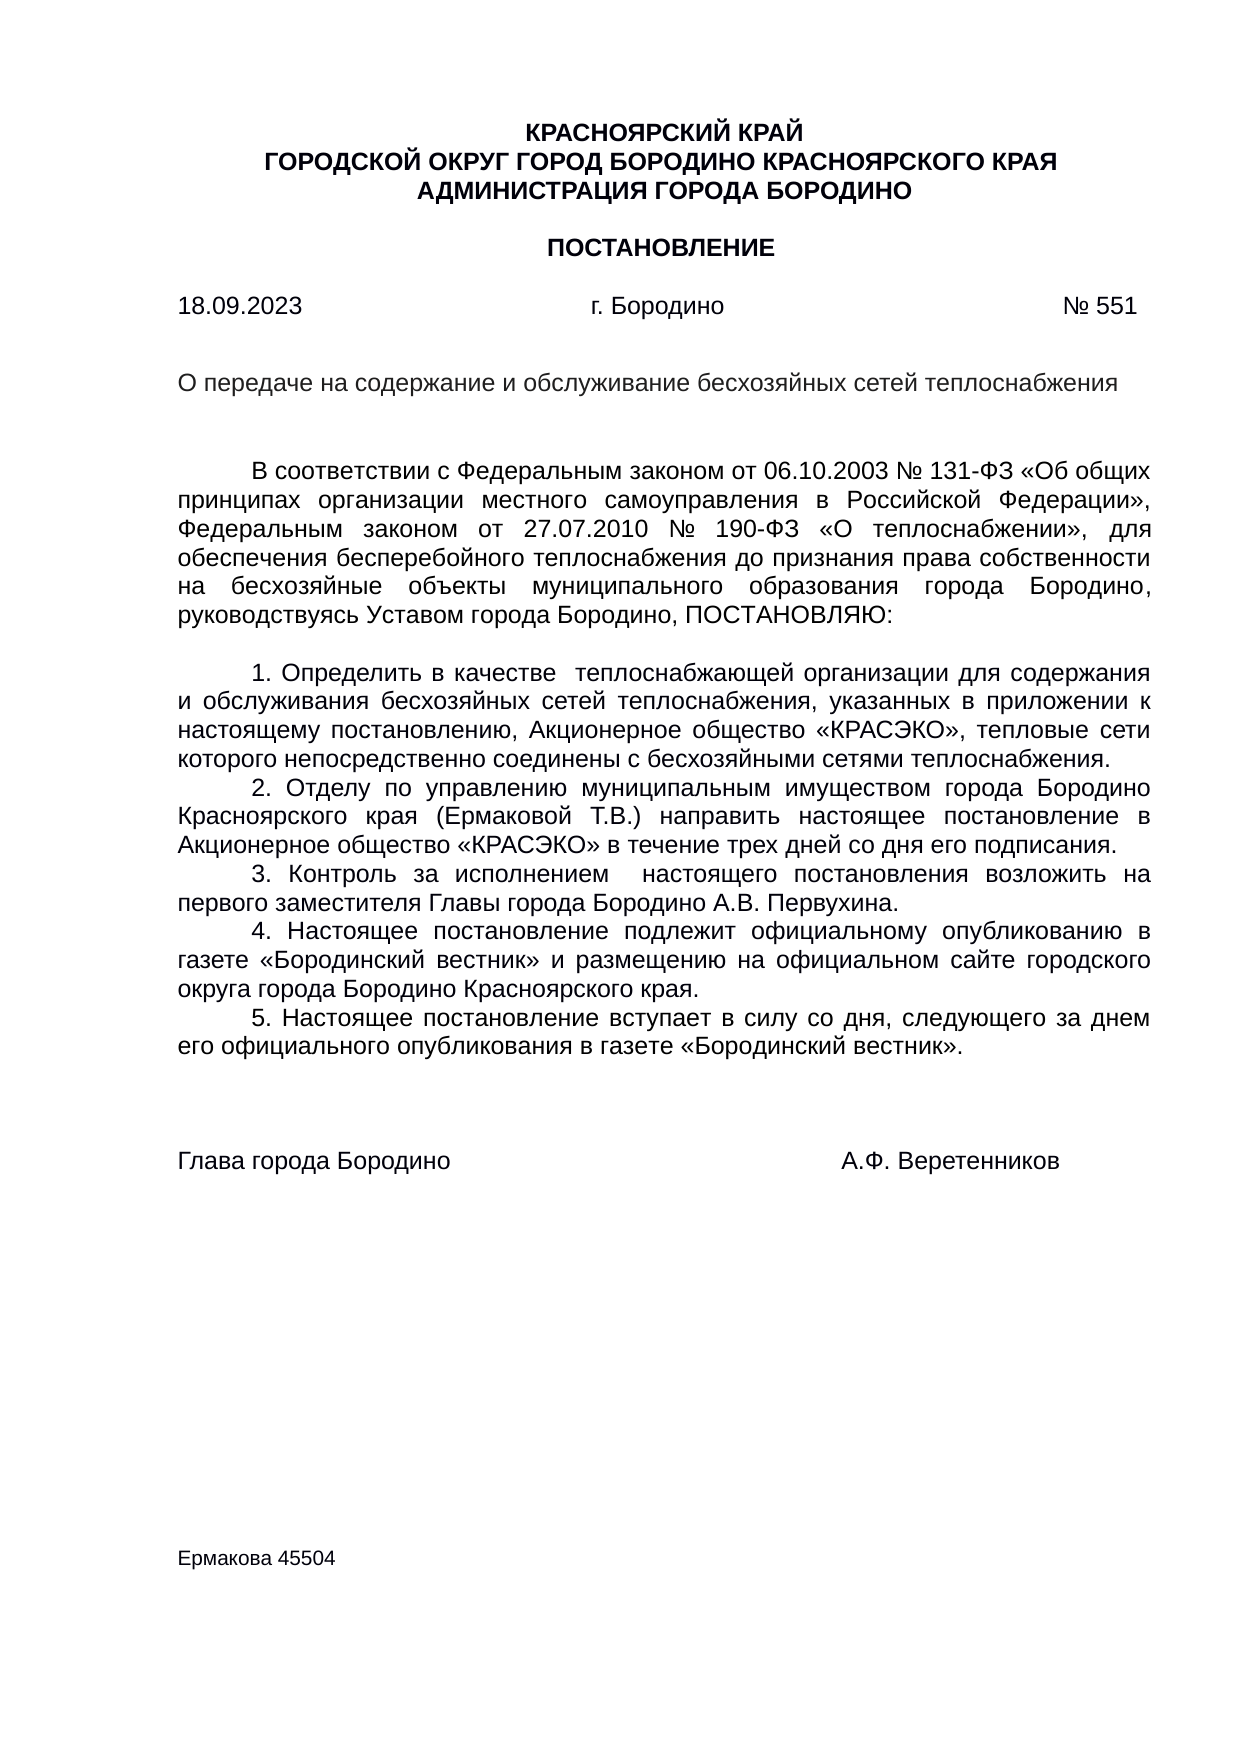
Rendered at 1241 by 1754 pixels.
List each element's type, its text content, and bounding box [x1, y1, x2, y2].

text 18.09.2023 г. Бородино № 551 [177, 291, 1152, 319]
text ПОСТАНОВЛЕНИЕ [177, 233, 1152, 262]
text ГОРОДСКОЙ ОКРУГ ГОРОД БОРОДИНО КРАСНОЯРСКОГО КРАЯ [177, 147, 1152, 176]
text 1. Определить в качестве теплоснабжающей организации для содержания и обслуживания бесхозяйных сетей теплоснабжения, указанных в приложении к настоящему постановлению, Акционерное общество «КРАСЭКО», тепловые сети которого непосредственно соединены с бесхозяйными сетями теплоснабжения. [177, 657, 1152, 772]
text 4. Настоящее постановление подлежит официальному опубликованию в газете «Бородинский вестник» и размещению на официальном сайте городского округа города Бородино Красноярского края. [177, 916, 1152, 1002]
text В соответствии с Федеральным законом от 06.10.2003 № 131-ФЗ «Об общих принципах организации местного самоуправления в Российской Федерации», Федеральным законом от 27.07.2010 № 190-ФЗ «О теплоснабжении», для обеспечения бесперебойного теплоснабжения до признания права собственности на бесхозяйные объекты муниципального образования города Бородино, руководствуясь Уставом города Бородино, ПОСТАНОВЛЯЮ: [177, 456, 1152, 629]
text КРАСНОЯРСКИЙ КРАЙ [177, 118, 1152, 147]
text 3. Контроль за исполнением настоящего постановления возложить на первого заместителя Главы города Бородино А.В. Первухина. [177, 859, 1152, 916]
text 5. Настоящее постановление вступает в силу со дня, следующего за днем его официального опубликования в газете «Бородинский вестник». [177, 1002, 1152, 1060]
text О передаче на содержание и обслуживание бесхозяйных сетей теплоснабжения [177, 367, 1152, 396]
text Ермакова 45504 [177, 1545, 1152, 1569]
text 2. Отделу по управлению муниципальным имуществом города Бородино Красноярского края (Ермаковой Т.В.) направить настоящее постановление в Акционерное общество «КРАСЭКО» в течение трех дней со дня его подписания. [177, 772, 1152, 859]
text АДМИНИСТРАЦИЯ ГОРОДА БОРОДИНО [177, 176, 1152, 204]
text Глава города Бородино А.Ф. Веретенников [177, 1146, 1152, 1175]
